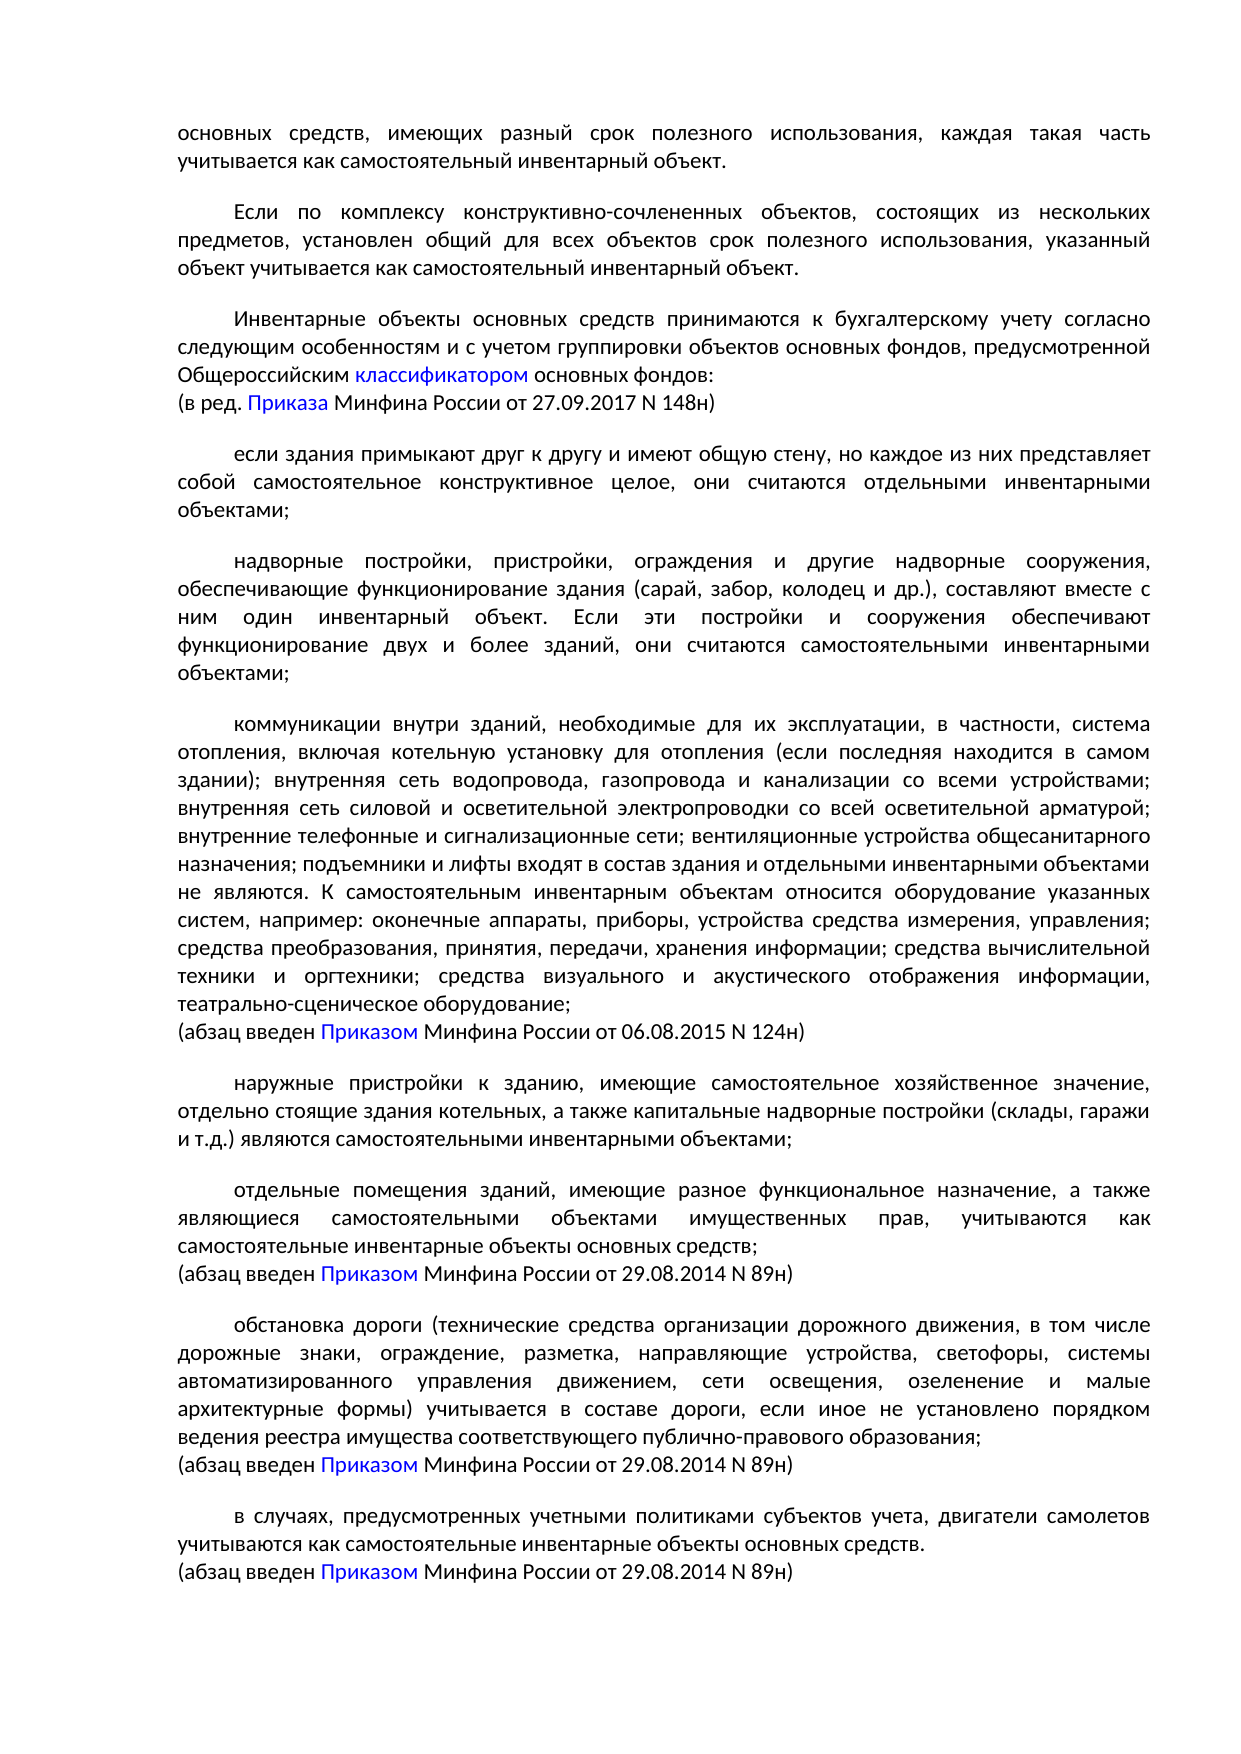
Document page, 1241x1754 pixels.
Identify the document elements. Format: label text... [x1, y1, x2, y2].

text обстановка дороги (технические средства организации дорожного движения, в том числе дорожные знаки, ограждение, разметка, направляющие устройства, светофоры, системы автоматизированного управления движением, сети освещения, озеленение и малые архитектурные формы) учитывается в составе дороги, если иное не установлено порядком ведения реестра имущества соответствующего публично-правового образования; [177, 1310, 1152, 1450]
text Если по комплексу конструктивно-сочлененных объектов, состоящих из нескольких предметов, установлен общий для всех объектов срок полезного использования, указанный объект учитывается как самостоятельный инвентарный объект. [177, 197, 1152, 281]
text (в ред. Приказа Минфина России от 27.09.2017 N 148н) [177, 388, 1152, 416]
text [177, 118, 1152, 174]
text (абзац введен Приказом Минфина России от 29.08.2014 N 89н) [177, 1557, 1152, 1585]
text если здания примыкают друг к другу и имеют общую стену, но каждое из них представляет собой самостоятельное конструктивное целое, они считаются отдельными инвентарными объектами; [177, 439, 1152, 523]
text коммуникации внутри зданий, необходимые для их эксплуатации, в частности, система отопления, включая котельную установку для отопления (если последняя находится в самом здании); внутренняя сеть водопровода, газопровода и канализации со всеми устройствами; внутренняя сеть силовой и осветительной электропроводки со всей осветительной арматурой; внутренние телефонные и сигнализационные сети; вентиляционные устройства общесанитарного назначения; подъемники и лифты входят в состав здания и отдельными инвентарными объектами не являются. К самостоятельным инвентарным объектам относится оборудование указанных систем, например: оконечные аппараты, приборы, устройства средства измерения, управления; средства преобразования, принятия, передачи, хранения информации; средства вычислительной техники и оргтехники; средства визуального и акустического отображения информации, театрально-сценическое оборудование; [177, 709, 1152, 1017]
text отдельные помещения зданий, имеющие разное функциональное назначение, а также являющиеся самостоятельными объектами имущественных прав, учитываются как самостоятельные инвентарные объекты основных средств; [177, 1175, 1152, 1259]
text Инвентарные объекты основных средств принимаются к бухгалтерскому учету согласно следующим особенностям и с учетом группировки объектов основных фондов, предусмотренной Общероссийским классификатором основных фондов: [177, 304, 1152, 388]
text (абзац введен Приказом Минфина России от 29.08.2014 N 89н) [177, 1450, 1152, 1478]
text (абзац введен Приказом Минфина России от 29.08.2014 N 89н) [177, 1259, 1152, 1287]
text (абзац введен Приказом Минфина России от 06.08.2015 N 124н) [177, 1017, 1152, 1045]
text наружные пристройки к зданию, имеющие самостоятельное хозяйственное значение, отдельно стоящие здания котельных, а также капитальные надворные постройки (склады, гаражи и т.д.) являются самостоятельными инвентарными объектами; [177, 1068, 1152, 1152]
text надворные постройки, пристройки, ограждения и другие надворные сооружения, обеспечивающие функционирование здания (сарай, забор, колодец и др.), составляют вместе с ним один инвентарный объект. Если эти постройки и сооружения обеспечивают функционирование двух и более зданий, они считаются самостоятельными инвентарными объектами; [177, 546, 1152, 686]
text в случаях, предусмотренных учетными политиками субъектов учета, двигатели самолетов учитываются как самостоятельные инвентарные объекты основных средств. [177, 1501, 1152, 1557]
